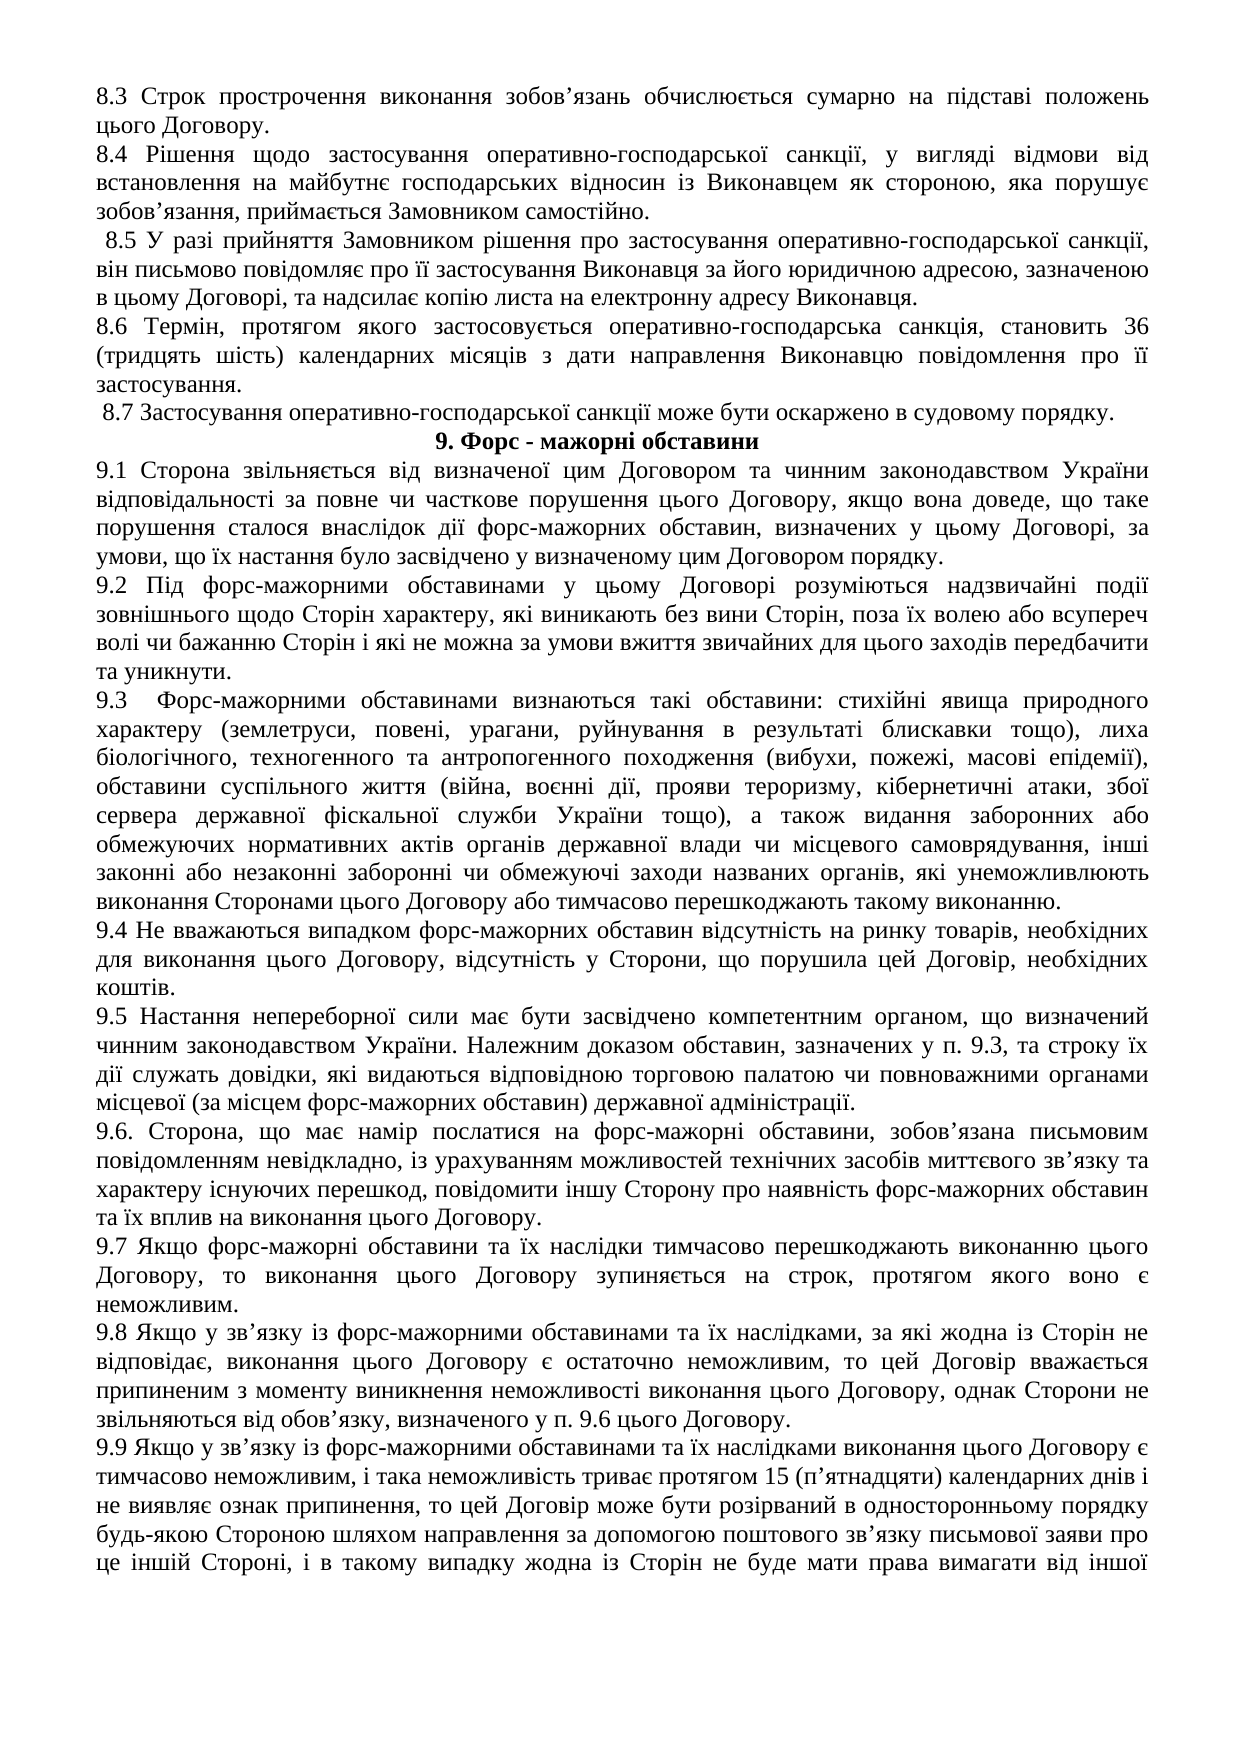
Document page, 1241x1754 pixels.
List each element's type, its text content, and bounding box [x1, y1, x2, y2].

text 9.7 Якщо форс-мажорні обставини та їх наслідки тимчасово перешкоджають виконанню цього Договору, то виконання цього Договору зупиняється на строк, протягом якого воно є неможливим. [96, 1231, 1150, 1317]
text 8.6 Термін, протягом якого застосовується оперативно-господарська санкція, становить 36 (тридцять шість) календарних місяців з дати направлення Виконавцю повідомлення про її застосування. [96, 311, 1150, 397]
text 9.6. Сторона, що має намір послатися на форс-мажорні обставини, зобов’язана письмовим повідомленням невідкладно, із урахуванням можливостей технічних засобів миттєвого зв’язку та характеру існуючих перешкод, повідомити іншу Сторону про наявність форс-мажорних обставин та їх вплив на виконання цього Договору. [96, 1116, 1150, 1231]
text 8.7 Застосування оперативно-господарської санкції може бути оскаржено в судовому порядку. [96, 397, 1150, 426]
text 9. Форс - мажорні обставини [142, 426, 1053, 455]
text 9.3 Форс-мажорними обставинами визнаються такі обставини: стихійні явища природного характеру (землетруси, повені, урагани, руйнування в результаті блискавки тощо), лиха біологічного, техногенного та антропогенного походження (вибухи, пожежі, масові епідемії), обставини суспільного життя (війна, воєнні дії, прояви тероризму, кібернетичні атаки, збої сервера державної фіскальної служби України тощо), а також видання заборонних або обмежуючих нормативних актів органів державної влади чи місцевого самоврядування, інші законні або незаконні заборонні чи обмежуючі заходи названих органів, які унеможливлюють виконання Сторонами цього Договору або тимчасово перешкоджають такому виконанню. [96, 685, 1150, 915]
text 9.1 Сторона звільняється від визначеної цим Договором та чинним законодавством України відповідальності за повне чи часткове порушення цього Договору, якщо вона доведе, що таке порушення сталося внаслідок дії форс-мажорних обставин, визначених у цьому Договорі, за умови, що їх настання було засвідчено у визначеному цим Договором порядку. [96, 455, 1150, 570]
text 8.5 У разі прийняття Замовником рішення про застосування оперативно-господарської санкції, він письмово повідомляє про її застосування Виконавця за його юридичною адресою, зазначеною в цьому Договорі, та надсилає копію листа на електронну адресу Виконавця. [96, 225, 1150, 311]
text 9.5 Настання непереборної сили має бути засвідчено компетентним органом, що визначений чинним законодавством України. Належним доказом обставин, зазначених у п. 9.3, та строку їх дії служать довідки, які видаються відповідною торговою палатою чи повноважними органами місцевої (за місцем форс-мажорних обставин) державної адміністрації. [96, 1001, 1150, 1116]
text 9.8 Якщо у зв’язку із форс-мажорними обставинами та їх наслідками, за які жодна із Сторін не відповідає, виконання цього Договору є остаточно неможливим, то цей Договір вважається припиненим з моменту виникнення неможливості виконання цього Договору, однак Сторони не звільняються від обов’язку, визначеного у п. 9.6 цього Договору. [96, 1317, 1150, 1432]
text 9.2 Під форс-мажорними обставинами у цьому Договорі розуміються надзвичайні події зовнішнього щодо Сторін характеру, які виникають без вини Сторін, поза їх волею або всупереч волі чи бажанню Сторін і які не можна за умови вжиття звичайних для цього заходів передбачити та уникнути. [96, 570, 1150, 685]
text 8.4 Рішення щодо застосування оперативно-господарської санкції, у вигляді відмови від встановлення на майбутнє господарських відносин із Виконавцем як стороною, яка порушує зобов’язання, приймається Замовником самостійно. [96, 139, 1150, 225]
text 8.3 Строк прострочення виконання зобов’язань обчислюється сумарно на підставі положень цього Договору. [96, 81, 1150, 139]
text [96, 1432, 1150, 1576]
text 9.4 Не вважаються випадком форс-мажорних обставин відсутність на ринку товарів, необхідних для виконання цього Договору, відсутність у Сторони, що порушила цей Договір, необхідних коштів. [96, 915, 1150, 1001]
